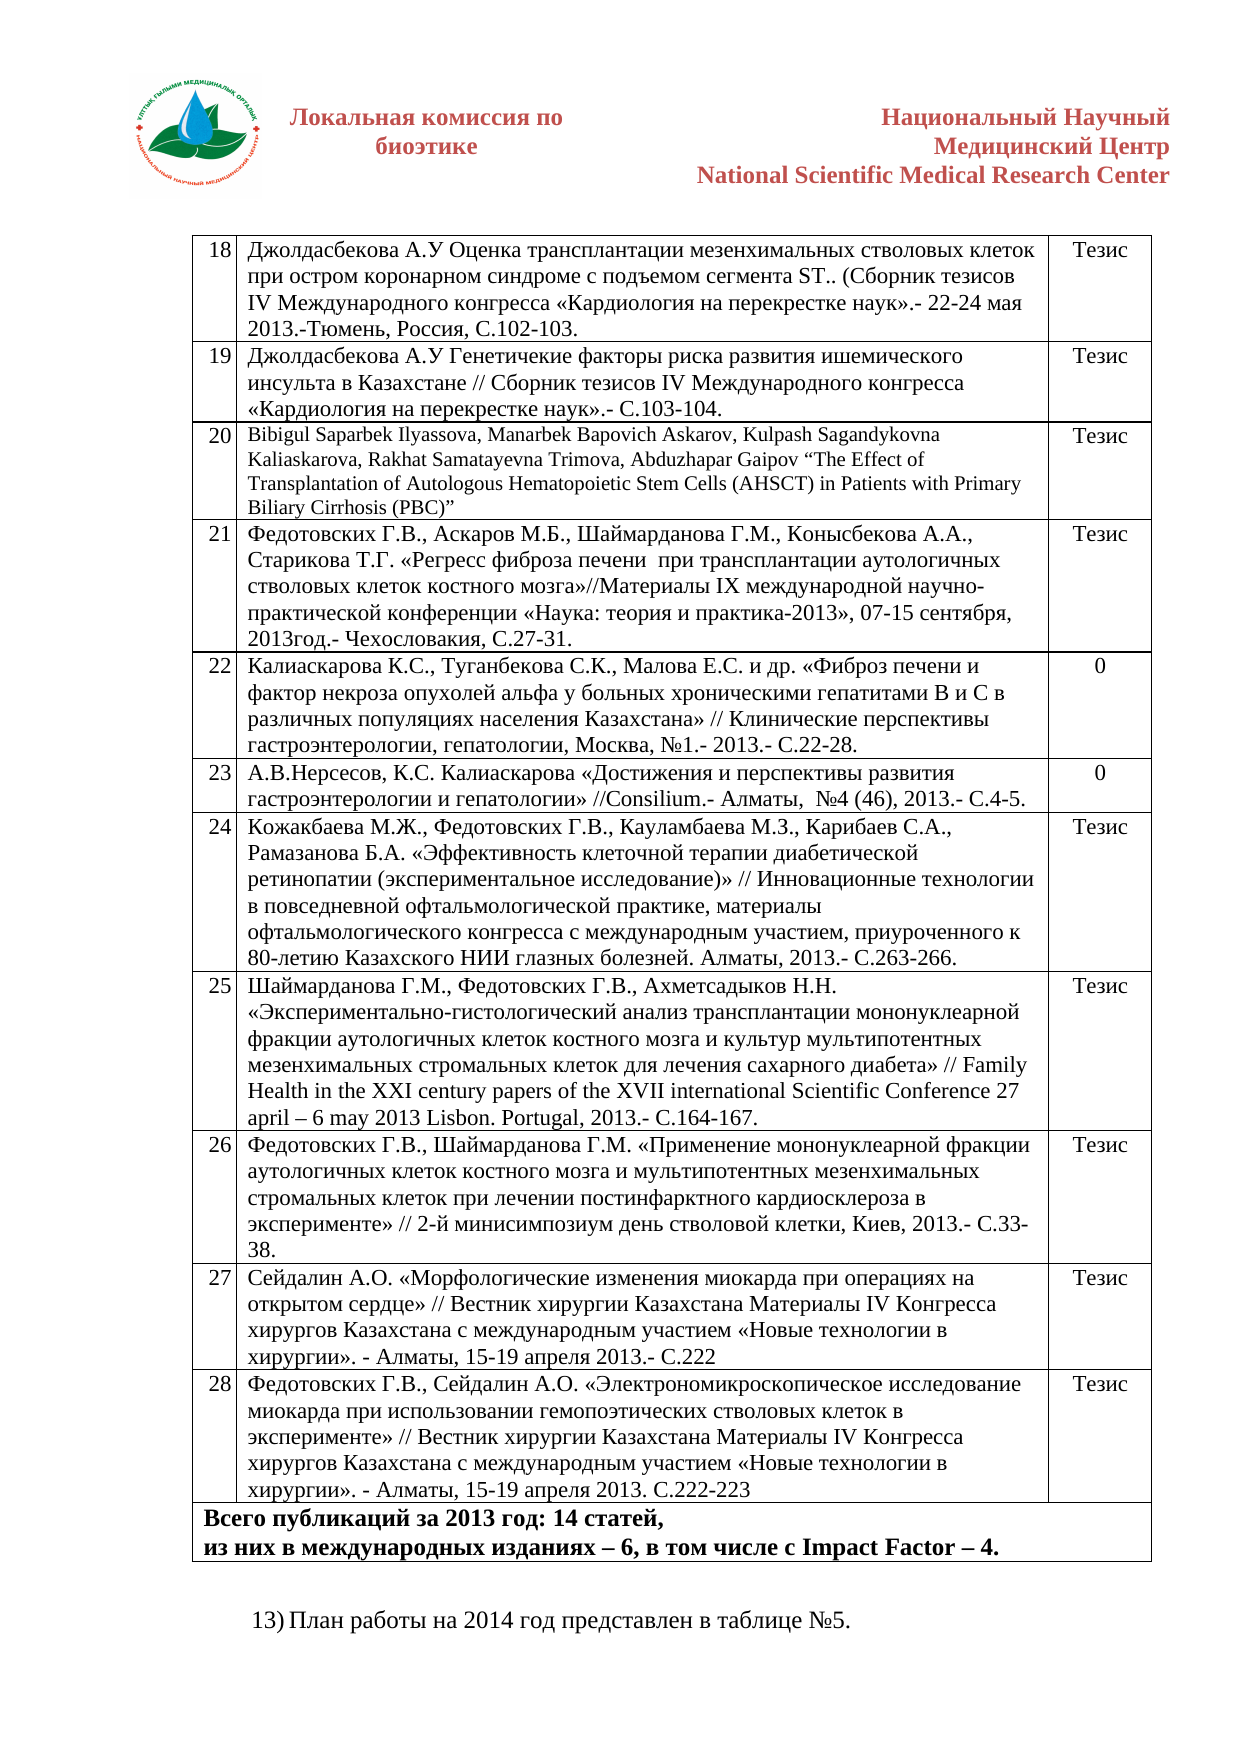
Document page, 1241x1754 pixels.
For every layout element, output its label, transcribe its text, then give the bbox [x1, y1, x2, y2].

table_cell 25 [193, 972, 236, 1130]
table_cell Тезис [1049, 813, 1151, 971]
table_cell 22 [193, 653, 236, 758]
table_cell Тезис [1049, 1131, 1151, 1263]
table_cell Тезис [1049, 236, 1151, 341]
table_cell А.В.Нерсесов, К.С. Калиаскарова «Достижения и перспективы развития гастроэнтерологии и гепатологии» //Consilium.- Алматы, №4 (46), 2013.- С.4-5. [237, 759, 1048, 812]
table_cell Шаймарданова Г.М., Федотовских Г.В., Ахметсадыков Н.Н. «Экспериментально-гистологический анализ трансплантации мононуклеарной фракции аутологичных клеток костного мозга и культур мультипотентных мезенхимальных стромальных клеток для лечения сахарного диабета» // Family Health in the XXI century papers of the XVII international Scientific Conference 27 april – 6 may 2013 Lisbon. Portugal, 2013.- C.164-167. [237, 972, 1048, 1130]
table_cell Bibigul Saparbek Ilyassova, Manarbek Bapovich Askarov, Kulpash Sagandykovna Kaliaskarova, Rakhat Samatayevna Trimova, Abduzhapar Gaipov “The Effect of Transplantation of Autologous Hematopoietic Stem Cells (AHSCT) in Patients with Primary Biliary Cirrhosis (PBC)” [237, 423, 1048, 519]
table_cell Федотовских Г.В., Аскаров М.Б., Шаймарданова Г.М., Конысбекова А.А., Старикова Т.Г. «Регресс фиброза печени при трансплантации аутологичных стволовых клеток костного мозга»//Материалы IX международной научно-практической конференции «Наука: теория и практика-2013», 07-15 сентября, 2013год.- Чехословакия, С.27-31. [237, 520, 1048, 651]
table_cell Всего публикаций за 2013 год: 14 статей, из них в международных изданиях – 6, в том числе с Impact Factor – 4. [193, 1503, 1151, 1561]
table_cell 0 [1049, 653, 1151, 758]
table_cell Кожакбаева М.Ж., Федотовских Г.В., Кауламбаева М.З., Карибаев С.А., Рамазанова Б.А. «Эффективность клеточной терапии диабетической ретинопатии (экспериментальное исследование)» // Инновационные технологии в повседневной офтальмологической практике, материалы офтальмологического конгресса с международным участием, приуроченного к 80-летию Казахского НИИ глазных болезней. Алматы, 2013.- С.263-266. [237, 813, 1048, 971]
table_cell Федотовских Г.В., Шаймарданова Г.М. «Применение мононуклеарной фракции аутологичных клеток костного мозга и мультипотентных мезенхимальных стромальных клеток при лечении постинфарктного кардиосклероза в эксперименте» // 2-й минисимпозиум день стволовой клетки, Киев, 2013.- С.33-38. [237, 1131, 1048, 1263]
table_cell Джолдасбекова А.У Генетичекие факторы риска развития ишемического инсульта в Казахстане // Сборник тезисов IV Международного конгресса «Кардиология на перекрестке наук».- С.103-104. [237, 342, 1048, 421]
table_cell Тезис [1049, 520, 1151, 651]
table_cell Тезис [1049, 342, 1151, 421]
table_cell 26 [193, 1131, 236, 1263]
table_cell Тезис [1049, 423, 1151, 519]
table_cell Тезис [1049, 1370, 1151, 1502]
table_cell 28 [193, 1370, 236, 1502]
table_cell Тезис [1049, 1264, 1151, 1369]
table_cell 21 [193, 520, 236, 651]
table_cell 0 [1049, 759, 1151, 812]
table_cell 20 [193, 423, 236, 519]
table_cell Тезис [1049, 972, 1151, 1130]
list План работы на 2014 год представлен в таблице №5. [251, 1605, 1152, 1633]
table_cell 19 [193, 342, 236, 421]
table_cell 24 [193, 813, 236, 971]
table_cell 18 [193, 236, 236, 341]
table_cell 23 [193, 759, 236, 812]
table_cell Федотовских Г.В., Сейдалин А.О. «Электрономикроскопическое исследование миокарда при использовании гемопоэтических стволовых клеток в эксперименте» // Вестник хирургии Казахстана Материалы IV Конгресса хирургов Казахстана с международным участием «Новые технологии в хирургии». - Алматы, 15-19 апреля 2013. С.222-223 [237, 1370, 1048, 1502]
picture [129, 73, 263, 199]
table_cell Сейдалин А.О. «Морфологические изменения миокарда при операциях на открытом сердце» // Вестник хирургии Казахстана Материалы IV Конгресса хирургов Казахстана с международным участием «Новые технологии в хирургии». - Алматы, 15-19 апреля 2013.- С.222 [237, 1264, 1048, 1369]
table_cell Джолдасбекова А.У Оценка трансплантации мезенхимальных стволовых клеток при остром коронарном синдроме с подъемом сегмента ST.. (Сборник тезисов IV Международного конгресса «Кардиология на перекрестке наук».- 22-24 мая 2013.-Тюмень, Россия, С.102-103. [237, 236, 1048, 341]
table_cell 27 [193, 1264, 236, 1369]
table_cell Калиаскарова К.С., Туганбекова С.К., Малова Е.С. и др. «Фиброз печени и фактор некроза опухолей альфа у больных хроническими гепатитами В и С в различных популяциях населения Казахстана» // Клинические перспективы гастроэнтерологии, гепатологии, Москва, №1.- 2013.- С.22-28. [237, 653, 1048, 758]
